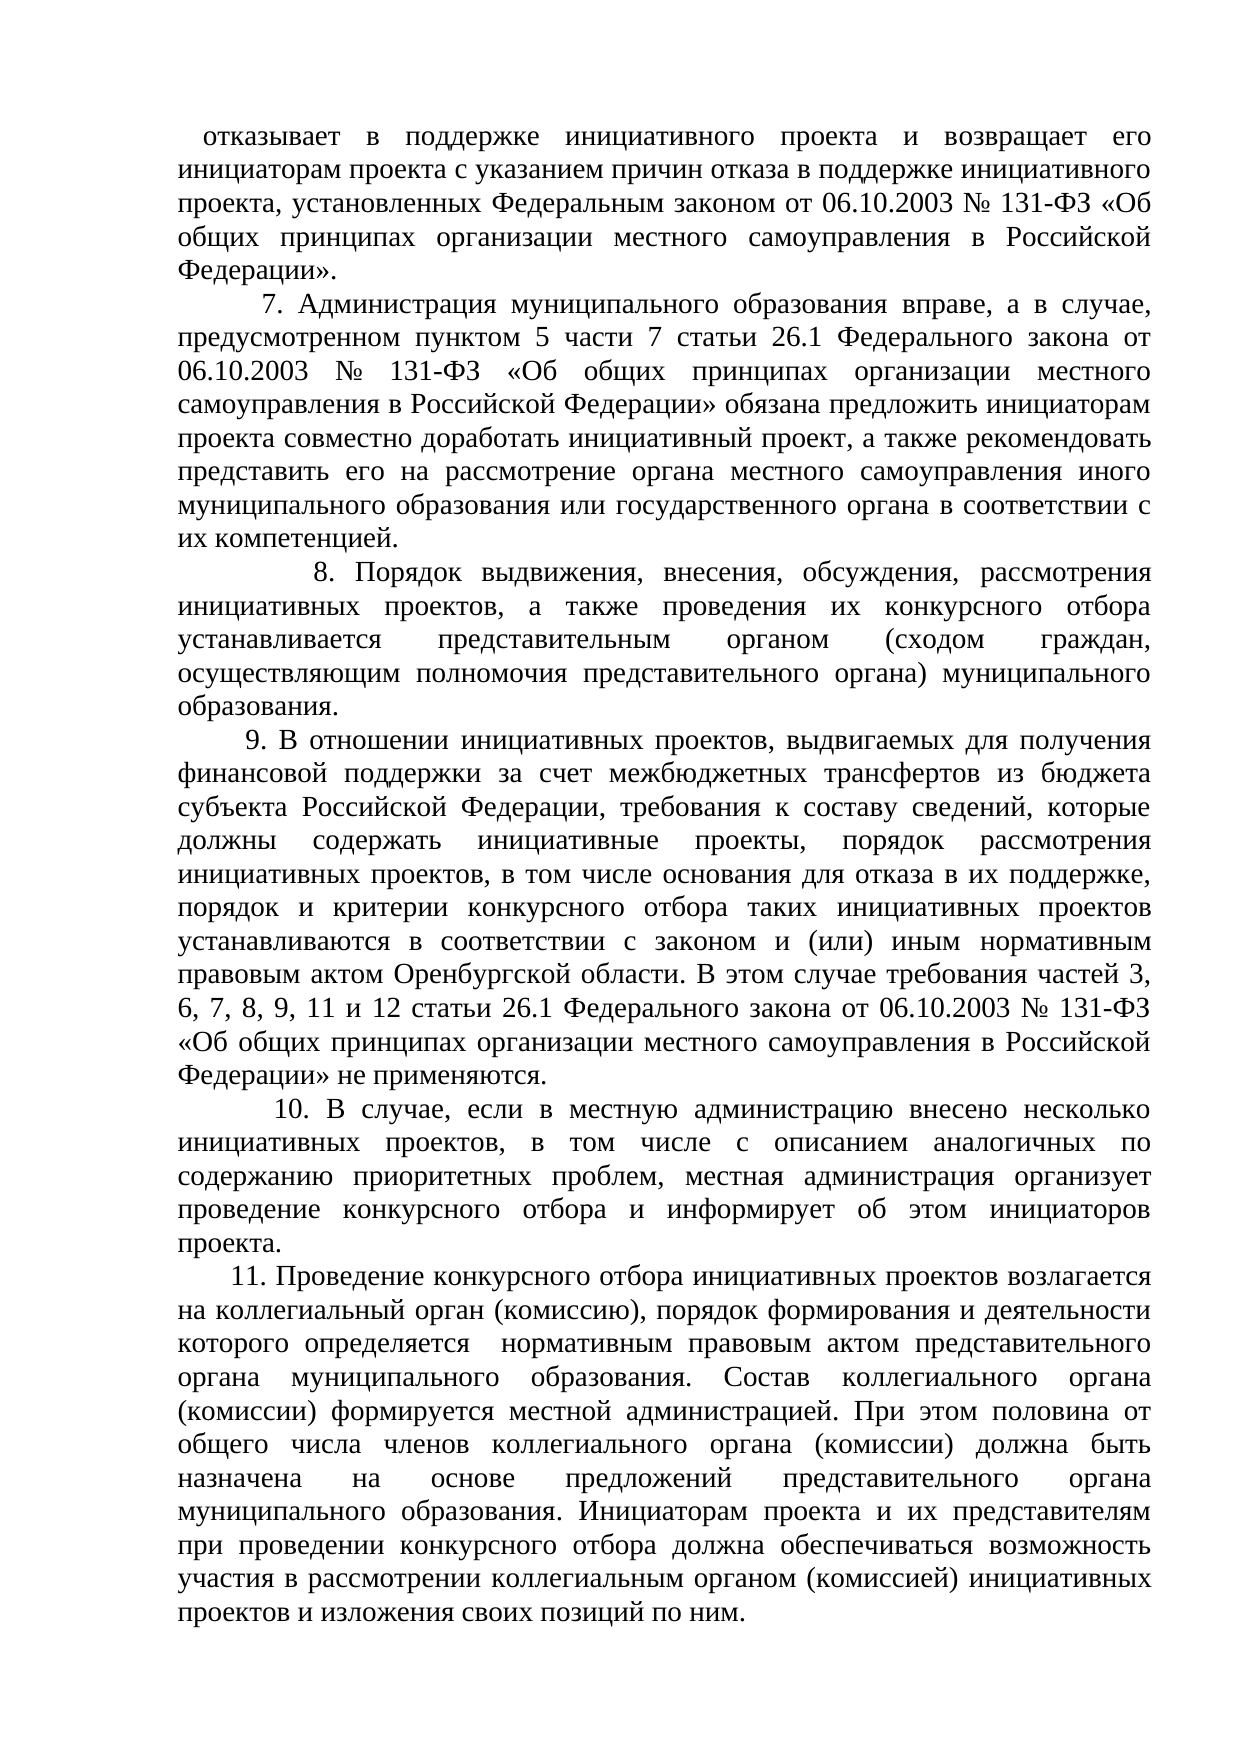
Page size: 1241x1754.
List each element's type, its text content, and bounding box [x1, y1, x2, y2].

text 8. Порядок выдвижения, внесения, обсуждения, рассмотрения инициативных проектов, а также проведения их конкурсного отбора устанавливается представительным органом (сходом граждан, осуществляющим полномочия представительного органа) муниципального образования. [177, 554, 1152, 722]
text 9. В отношении инициативных проектов, выдвигаемых для получения финансовой поддержки за счет межбюджетных трансфертов из бюджета субъекта Российской Федерации, требования к составу сведений, которые должны содержать инициативные проекты, порядок рассмотрения инициативных проектов, в том числе основания для отказа в их поддержке, порядок и критерии конкурсного отбора таких инициативных проектов устанавливаются в соответствии с законом и (или) иным нормативным правовым актом Оренбургской области. В этом случае требования частей 3, 6, 7, 8, 9, 11 и 12 статьи 26.1 Федерального закона от 06.10.2003 № 131-ФЗ «Об общих принципах организации местного самоуправления в Российской Федерации» не применяются. [177, 722, 1152, 1091]
text отказывает в поддержке инициативного проекта и возвращает его инициаторам проекта с указанием причин отказа в поддержке инициативного проекта, установленных Федеральным законом от 06.10.2003 № 131-ФЗ «Об общих принципах организации местного самоуправления в Российской Федерации». [177, 118, 1152, 286]
text 10. В случае, если в местную администрацию внесено несколько инициативных проектов, в том числе с описанием аналогичных по содержанию приоритетных проблем, местная администрация организует проведение конкурсного отбора и информирует об этом инициаторов проекта. [177, 1091, 1152, 1258]
text 11. Проведение конкурсного отбора инициативных проектов возлагается на коллегиальный орган (комиссию), порядок формирования и деятельности которого определяется нормативным правовым актом представительного органа муниципального образования. Состав коллегиального органа (комиссии) формируется местной администрацией. При этом половина от общего числа членов коллегиального органа (комиссии) должна быть назначена на основе предложений представительного органа муниципального образования. Инициаторам проекта и их представителям при проведении конкурсного отбора должна обеспечиваться возможность участия в рассмотрении коллегиальным органом (комиссией) инициативных проектов и изложения своих позиций по ним. [177, 1258, 1152, 1627]
text 7. Администрация муниципального образования вправе, а в случае, предусмотренном пунктом 5 части 7 статьи 26.1 Федерального закона от 06.10.2003 № 131-ФЗ «Об общих принципах организации местного самоуправления в Российской Федерации» обязана предложить инициаторам проекта совместно доработать инициативный проект, а также рекомендовать представить его на рассмотрение органа местного самоуправления иного муниципального образования или государственного органа в соответствии с их компетенцией. [177, 286, 1152, 554]
